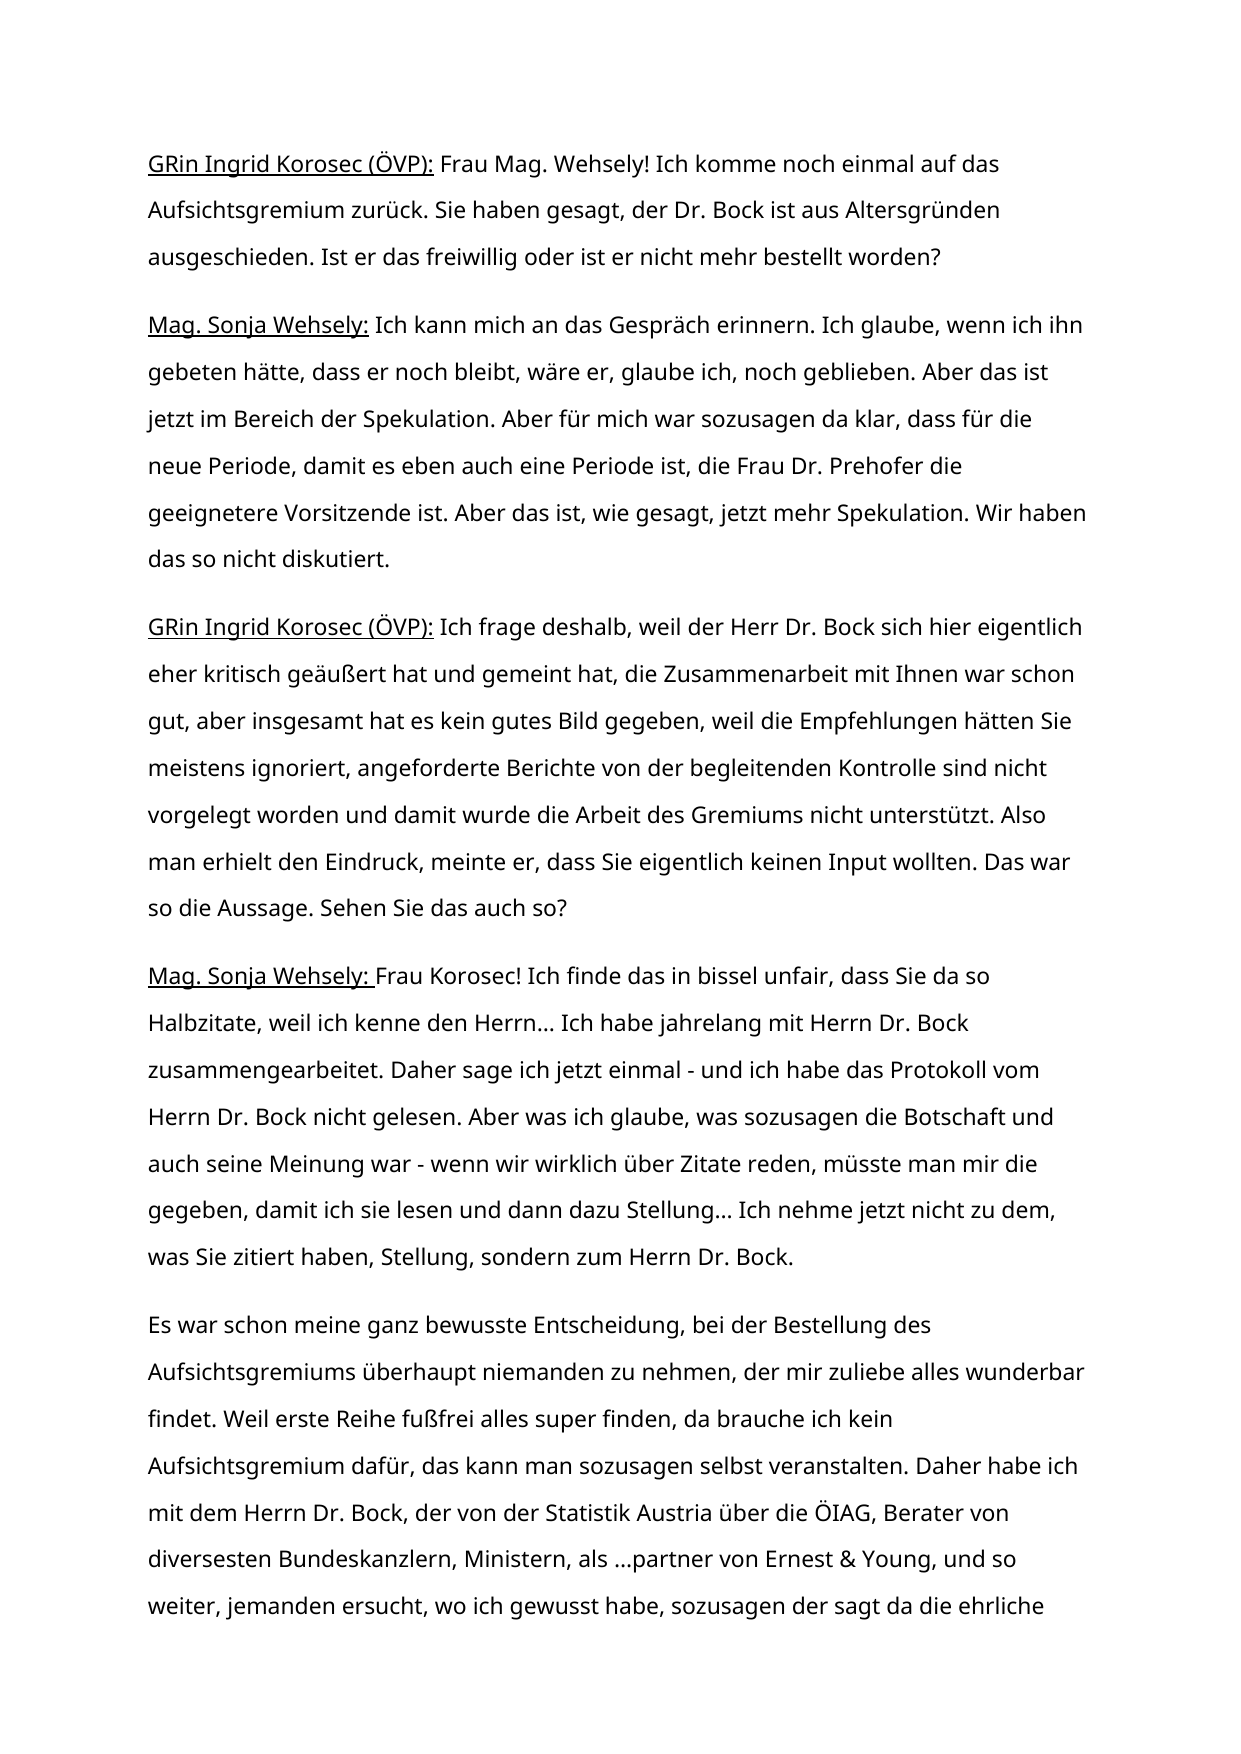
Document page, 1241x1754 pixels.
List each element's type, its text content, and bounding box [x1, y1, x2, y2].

text GRin Ingrid Korosec (ÖVP): Frau Mag. Wehsely! Ich komme noch einmal auf das Aufsichtsgremium zurück. Sie haben gesagt, der Dr. Bock ist aus Altersgründen ausgeschieden. Ist er das freiwillig oder ist er nicht mehr bestellt worden? [148, 148, 1093, 273]
text Mag. Sonja Wehsely: Frau Korosec! Ich finde das in bissel unfair, dass Sie da so Halbzitate, weil ich kenne den Herrn… Ich habe jahrelang mit Herrn Dr. Bock zusammengearbeitet. Daher sage ich jetzt einmal - und ich habe das Protokoll vom Herrn Dr. Bock nicht gelesen. Aber was ich glaube, was sozusagen die Botschaft und auch seine Meinung war - wenn wir wirklich über Zitate reden, müsste man mir die gegeben, damit ich sie lesen und dann dazu Stellung… Ich nehme jetzt nicht zu dem, was Sie zitiert haben, Stellung, sondern zum Herrn Dr. Bock. [148, 960, 1093, 1273]
text Mag. Sonja Wehsely: Ich kann mich an das Gespräch erinnern. Ich glaube, wenn ich ihn gebeten hätte, dass er noch bleibt, wäre er, glaube ich, noch geblieben. Aber das ist jetzt im Bereich der Spekulation. Aber für mich war sozusagen da klar, dass für die neue Periode, damit es eben auch eine Periode ist, die Frau Dr. Prehofer die geeignetere Vorsitzende ist. Aber das ist, wie gesagt, jetzt mehr Spekulation. Wir haben das so nicht diskutiert. [148, 309, 1093, 575]
text GRin Ingrid Korosec (ÖVP): Ich frage deshalb, weil der Herr Dr. Bock sich hier eigentlich eher kritisch geäußert hat und gemeint hat, die Zusammenarbeit mit Ihnen war schon gut, aber insgesamt hat es kein gutes Bild gegeben, weil die Empfehlungen hätten Sie meistens ignoriert, angeforderte Berichte von der begleitenden Kontrolle sind nicht vorgelegt worden und damit wurde die Arbeit des Gremiums nicht unterstützt. Also man erhielt den Eindruck, meinte er, dass Sie eigentlich keinen Input wollten. Das war so die Aussage. Sehen Sie das auch so? [148, 611, 1093, 924]
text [148, 1309, 1093, 1622]
